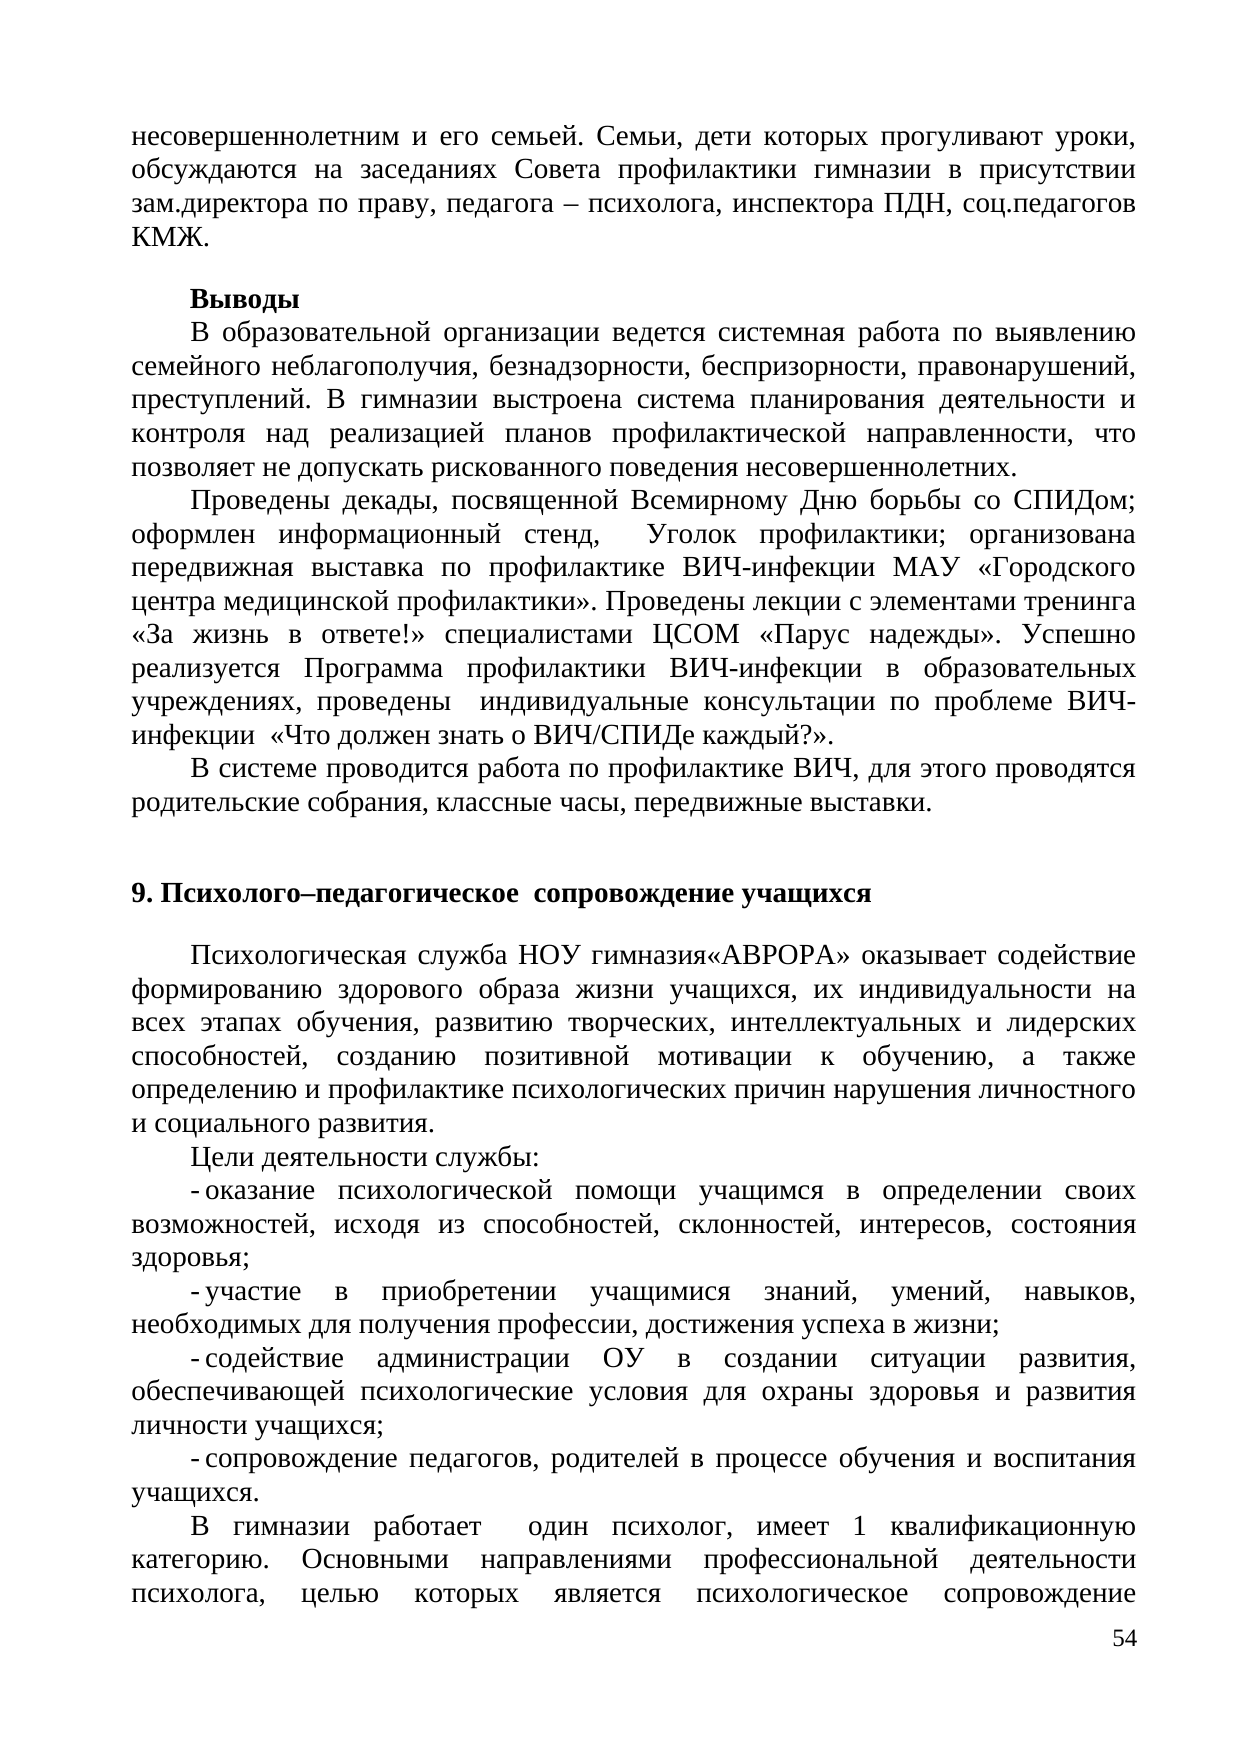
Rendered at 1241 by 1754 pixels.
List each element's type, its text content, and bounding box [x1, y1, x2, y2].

text В системе проводится работа по профилактике ВИЧ, для этого проводятся родительские собрания, классные часы, передвижные выставки. [131, 751, 1137, 818]
text Проведены декады, посвященной Всемирному Дню борьбы со СПИДом; оформлен информационный стенд, Уголок профилактики; организована передвижная выставка по профилактике ВИЧ-инфекции МАУ «Городского центра медицинской профилактики». Проведены лекции с элементами тренинга «За жизнь в ответе!» специалистами ЦСОМ «Парус надежды». Успешно реализуется Программа профилактики ВИЧ-инфекции в образовательных учреждениях, проведены индивидуальные консультации по проблеме ВИЧ-инфекции «Что должен знать о ВИЧ/СПИДе каждый?». [131, 482, 1137, 751]
text Цели деятельности службы: [131, 1139, 1137, 1172]
text Психологическая служба НОУ гимназия«АВРОРА» оказывает содействие формированию здорового образа жизни учащихся, их индивидуальности на всех этапах обучения, развитию творческих, интеллектуальных и лидерских способностей, созданию позитивной мотивации к обучению, а также определению и профилактике психологических причин нарушения личностного и социального развития. [131, 937, 1137, 1139]
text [131, 1508, 1137, 1608]
text Выводы [131, 281, 1137, 314]
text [131, 118, 1137, 252]
text В образовательной организации ведется системная работа по выявлению семейного неблагополучия, безнадзорности, беспризорности, правонарушений, преступлений. В гимназии выстроена система планирования деятельности и контроля над реализацией планов профилактической направленности, что позволяет не допускать рискованного поведения несовершеннолетних. [131, 314, 1137, 482]
list оказание психологической помощи учащимся в определении своих возможностей, исходя из способностей, склонностей, интересов, состояния здоровья; [131, 1172, 1137, 1273]
list сопровождение педагогов, родителей в процессе обучения и воспитания учащихся. [131, 1441, 1137, 1508]
list участие в приобретении учащимися знаний, умений, навыков, необходимых для получения профессии, достижения успеха в жизни; [131, 1273, 1137, 1340]
list содействие администрации ОУ в создании ситуации развития, обеспечивающей психологические условия для охраны здоровья и развития личности учащихся; [131, 1340, 1137, 1441]
text 9. Психолого–педагогическое сопровождение учащихся [131, 875, 1137, 909]
